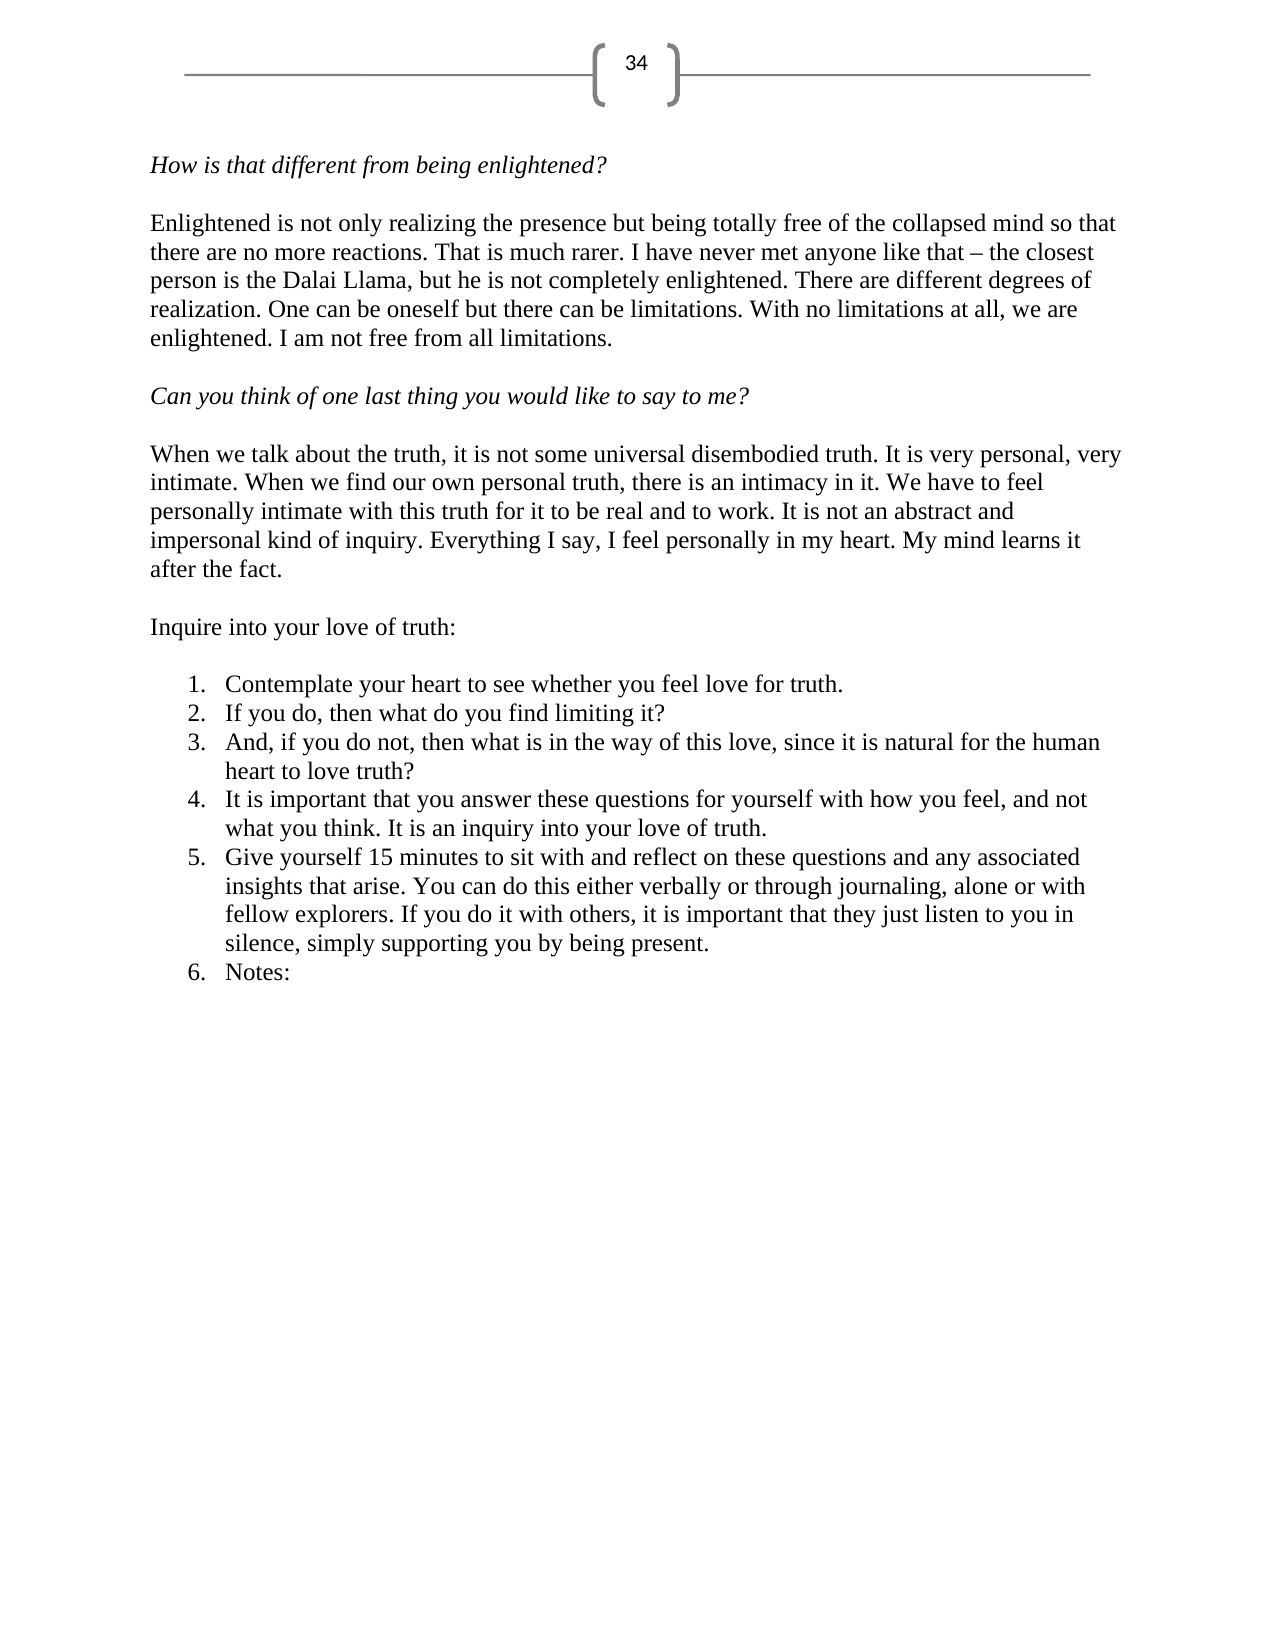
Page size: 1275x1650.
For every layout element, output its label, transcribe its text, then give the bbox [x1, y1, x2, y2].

list And, if you do not, then what is in the way of this love, since it is natural for the human heart to love truth? [187, 727, 1125, 784]
list If you do, then what do you find limiting it? [187, 698, 1125, 727]
text Enlightened is not only realizing the presence but being totally free of the collapsed mind so that there are no more reactions. That is much rarer. I have never met anyone like that – the closest person is the Dalai Llama, but he is not completely enlightened. There are different degrees of realization. One can be oneself but there can be limitations. With no limitations at all, we are enlightened. I am not free from all limitations. [150, 208, 1125, 352]
text When we talk about the truth, it is not some universal disembodied truth. It is very personal, very intimate. When we find our own personal truth, there is an intimacy in it. We have to feel personally intimate with this truth for it to be real and to work. It is not an abstract and impersonal kind of inquiry. Everything I say, I feel personally in my heart. My mind learns it after the fact. [150, 439, 1125, 582]
list Notes: [187, 957, 1125, 986]
text Inquire into your love of truth: [150, 612, 1125, 640]
text How is that different from being enlightened? [150, 150, 1125, 179]
list Give yourself 15 minutes to sit with and reflect on these questions and any associated insights that arise. You can do this either verbally or through journaling, alone or with fellow explorers. If you do it with others, it is important that they just listen to you in silence, simply supporting you by being present. [187, 842, 1125, 957]
list It is important that you answer these questions for yourself with how you feel, and not what you think. It is an inquiry into your love of truth. [187, 784, 1125, 842]
list Contemplate your heart to see whether you feel love for truth. [187, 669, 1125, 698]
text Can you think of one last thing you would like to say to me? [150, 381, 1125, 409]
